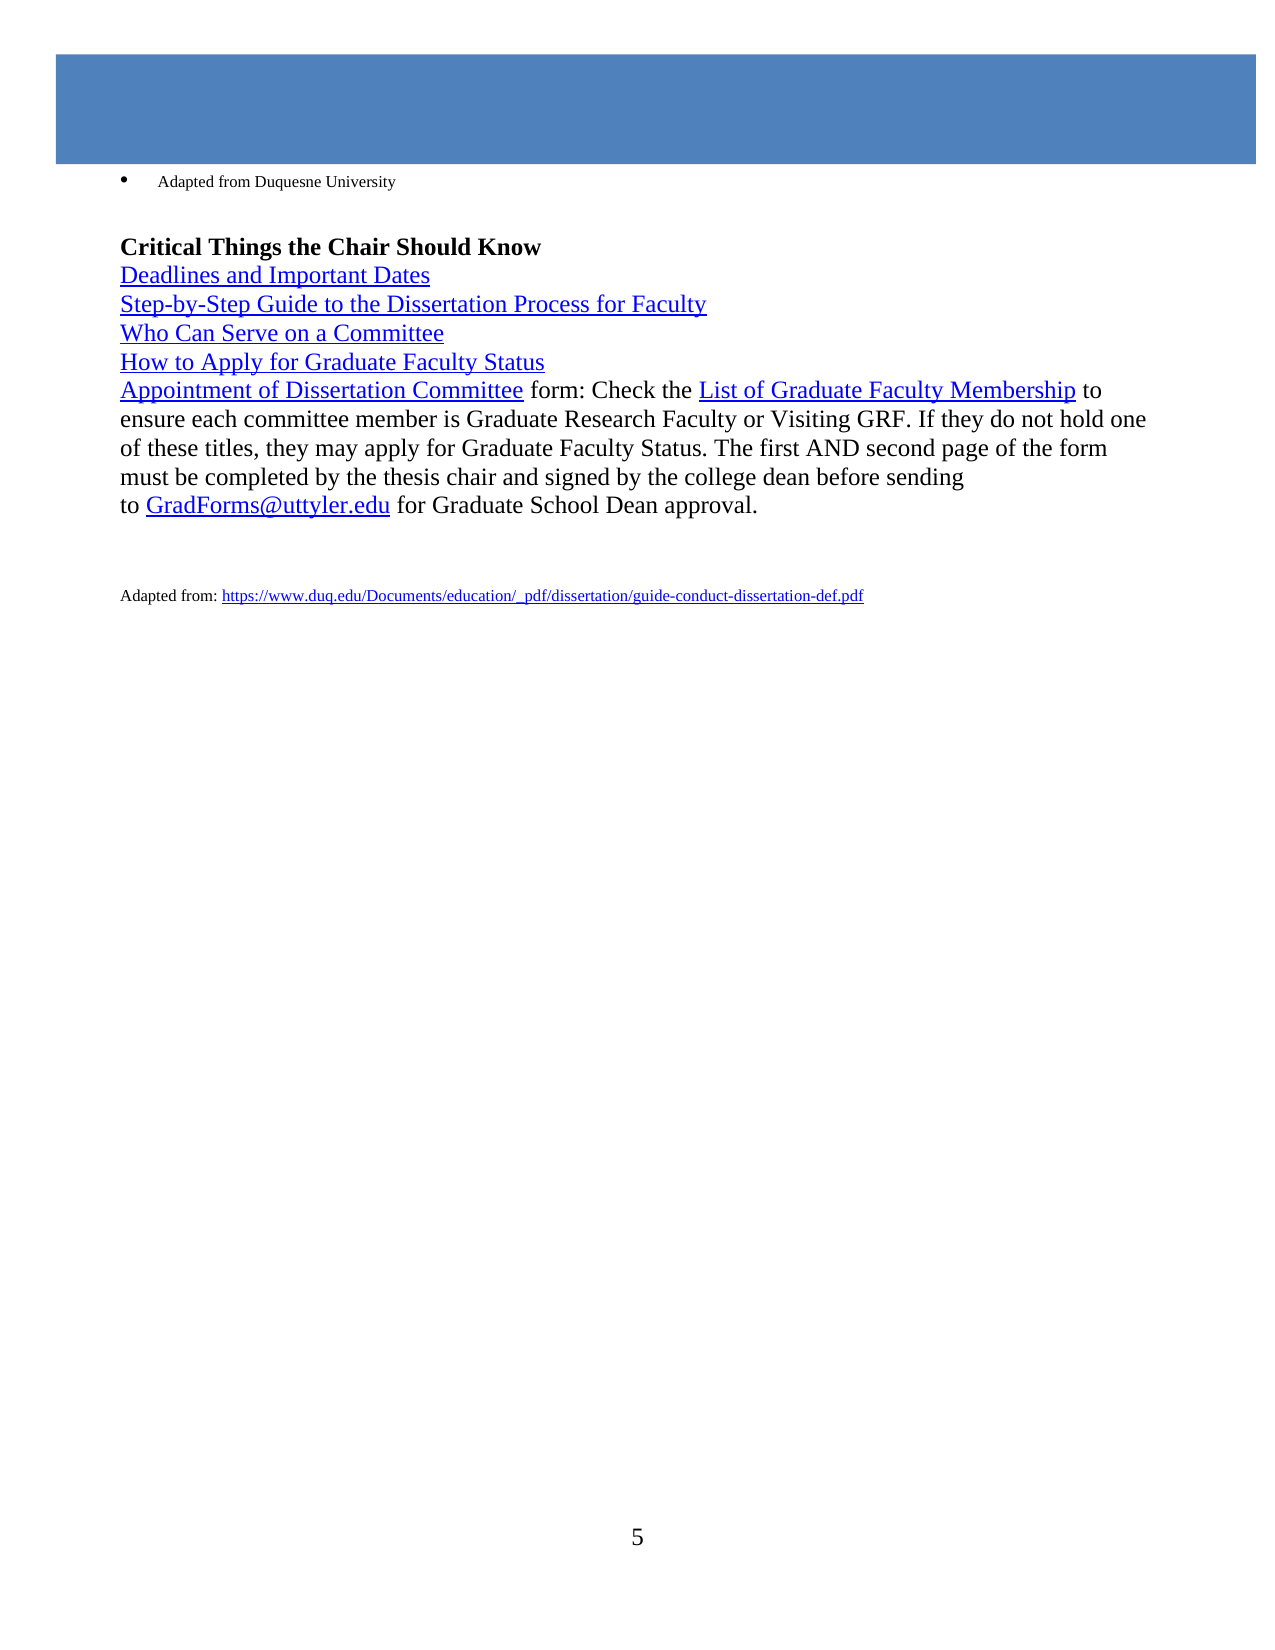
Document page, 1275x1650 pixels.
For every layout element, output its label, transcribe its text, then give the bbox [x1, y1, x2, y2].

text Deadlines and Important Dates [120, 260, 1155, 289]
text Critical Things the Chair Should Know [120, 232, 1155, 260]
text Who Can Serve on a Committee [120, 318, 1155, 347]
text Appointment of Dissertation Committee form: Check the List of Graduate Faculty Membership to ensure each committee member is Graduate Research Faculty or Visiting GRF. If they do not hold one of these titles, they may apply for Graduate Faculty Status. The first AND second page of the form must be completed by the thesis chair and signed by the college dean before sending to GradForms@uttyler.edu for Graduate School Dean approval. [120, 375, 1155, 519]
list Adapted from Duquesne University [120, 165, 1155, 192]
text How to Apply for Graduate Faculty Status [120, 347, 1155, 375]
text Step-by-Step Guide to the Dissertation Process for Faculty [120, 289, 1155, 318]
text Adapted from: https://www.duq.edu/Documents/education/_pdf/dissertation/guide-conduct-dissertation-def.pdf [120, 586, 1155, 605]
